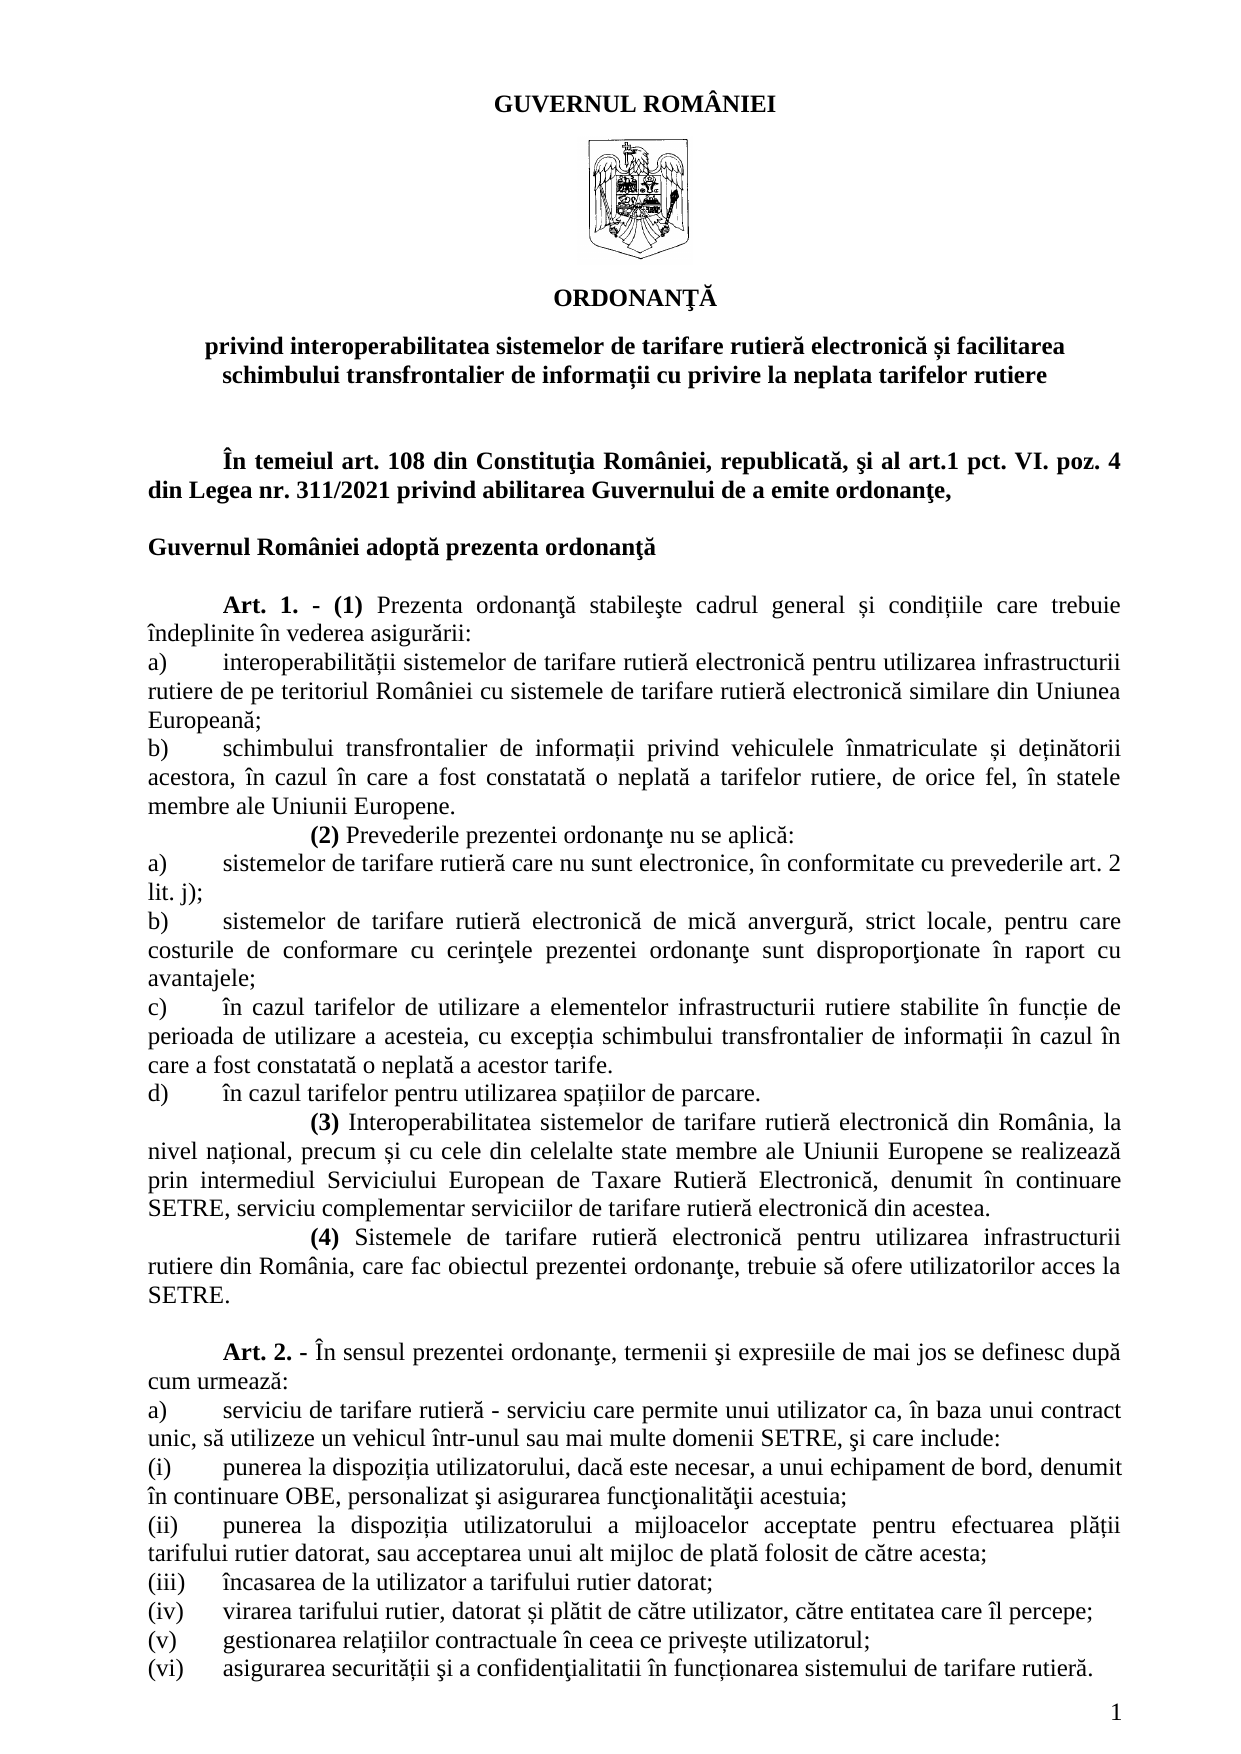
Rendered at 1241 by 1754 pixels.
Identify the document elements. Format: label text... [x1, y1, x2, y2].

text Guvernul României adoptă prezenta ordonanţă [148, 532, 1122, 561]
list interoperabilității sistemelor de tarifare rutieră electronică pentru utilizarea infrastructurii rutiere de pe teritoriul României cu sistemele de tarifare rutieră electronică similare din Uniunea Europeană; [148, 647, 1122, 733]
list gestionarea relațiilor contractuale în ceea ce privește utilizatorul; [148, 1625, 1122, 1653]
list sistemelor de tarifare rutieră care nu sunt electronice, în conformitate cu prevederile art. 2 lit. j); [148, 848, 1122, 906]
text În temeiul art. 108 din Constituţia României, republicată, şi al art.1 pct. VI. poz. 4 din Legea nr. 311/2021 privind abilitarea Guvernului de a emite ordonanţe, [148, 446, 1122, 503]
list virarea tarifului rutier, datorat și plătit de către utilizator, către entitatea care îl percepe; [148, 1596, 1122, 1625]
text (3) Interoperabilitatea sistemelor de tarifare rutieră electronică din România, la nivel național, precum și cu cele din celelalte state membre ale Uniunii Europene se realizează prin intermediul Serviciului European de Taxare Rutieră Electronică, denumit în continuare SETRE, serviciu complementar serviciilor de tarifare rutieră electronică din acestea. [148, 1107, 1122, 1222]
list în cazul tarifelor pentru utilizarea spațiilor de parcare. [148, 1078, 1122, 1107]
picture [577, 136, 693, 265]
list în cazul tarifelor de utilizare a elementelor infrastructurii rutiere stabilite în funcție de perioada de utilizare a acesteia, cu excepția schimbului transfrontalier de informații în cazul în care a fost constatată o neplată a acestor tarife. [148, 992, 1122, 1078]
text (2) Prevederile prezentei ordonanţe nu se aplică: [148, 820, 1122, 848]
text (4) Sistemele de tarifare rutieră electronică pentru utilizarea infrastructurii rutiere din România, care fac obiectul prezentei ordonanţe, trebuie să ofere utilizatorilor acces la SETRE. [148, 1222, 1122, 1308]
list punerea la dispoziția utilizatorului a mijloacelor acceptate pentru efectuarea plății tarifului rutier datorat, sau acceptarea unui alt mijloc de plată folosit de către acesta; [148, 1510, 1122, 1567]
list sistemelor de tarifare rutieră electronică de mică anvergură, strict locale, pentru care costurile de conformare cu cerinţele prezentei ordonanţe sunt disproporţionate în raport cu avantajele; [148, 906, 1122, 992]
text privind interoperabilitatea sistemelor de tarifare rutieră electronică și facilitarea schimbului transfrontalier de informații cu privire la neplata tarifelor rutiere [148, 331, 1122, 388]
text Art. 2. - În sensul prezentei ordonanţe, termenii şi expresiile de mai jos se definesc după cum urmează: [148, 1337, 1122, 1395]
text ORDONANŢĂ [148, 283, 1122, 312]
list asigurarea securității şi a confidenţialitatii în funcționarea sistemului de tarifare rutieră. [148, 1653, 1122, 1682]
text Art. 1. - (1) Prezenta ordonanţă stabileşte cadrul general și condițiile care trebuie îndeplinite în vederea asigurării: [148, 590, 1122, 647]
list schimbului transfrontalier de informații privind vehiculele înmatriculate și deținătorii acestora, în cazul în care a fost constatată o neplată a tarifelor rutiere, de orice fel, în statele membre ale Uniunii Europene. [148, 733, 1122, 820]
list încasarea de la utilizator a tarifului rutier datorat; [148, 1567, 1122, 1596]
list serviciu de tarifare rutieră - serviciu care permite unui utilizator ca, în baza unui contract unic, să utilizeze un vehicul într-unul sau mai multe domenii SETRE, şi care include: [148, 1395, 1122, 1452]
list punerea la dispoziția utilizatorului, dacă este necesar, a unui echipament de bord, denumit în continuare OBE, personalizat şi asigurarea funcţionalităţii acestuia; [148, 1452, 1122, 1510]
text GUVERNUL ROMÂNIEI [148, 89, 1122, 117]
